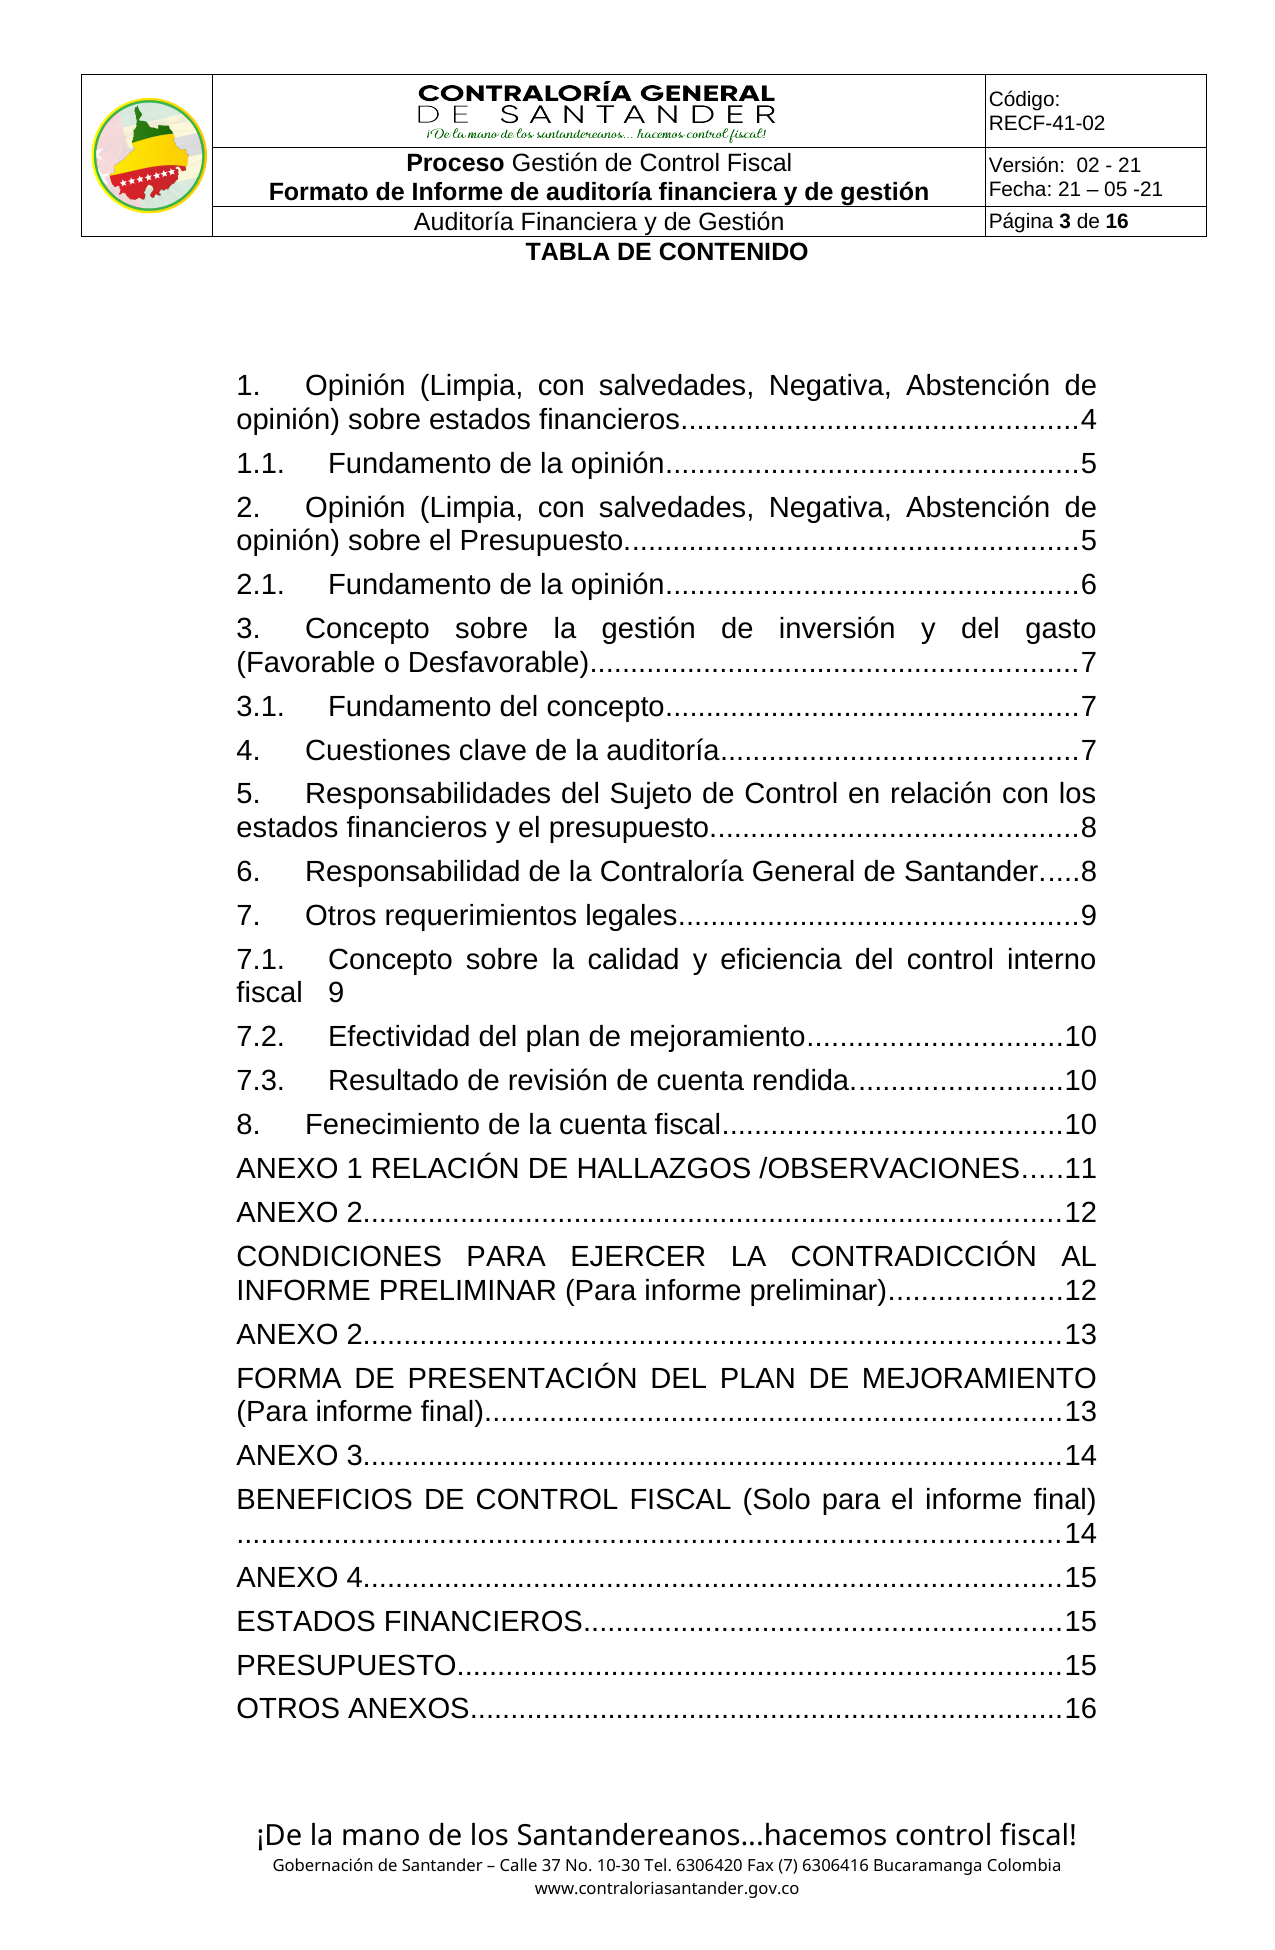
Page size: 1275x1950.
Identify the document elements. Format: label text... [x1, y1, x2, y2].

text TABLA DE CONTENIDO [986, 207, 1098, 236]
text TABLA DE CONTENIDO [236, 237, 1098, 265]
picture [85, 92, 209, 218]
text TABLA DE CONTENIDO [236, 177, 985, 206]
picture [415, 75, 783, 148]
text TABLA DE CONTENIDO [236, 207, 985, 236]
text TABLA DE CONTENIDO [986, 177, 1098, 206]
